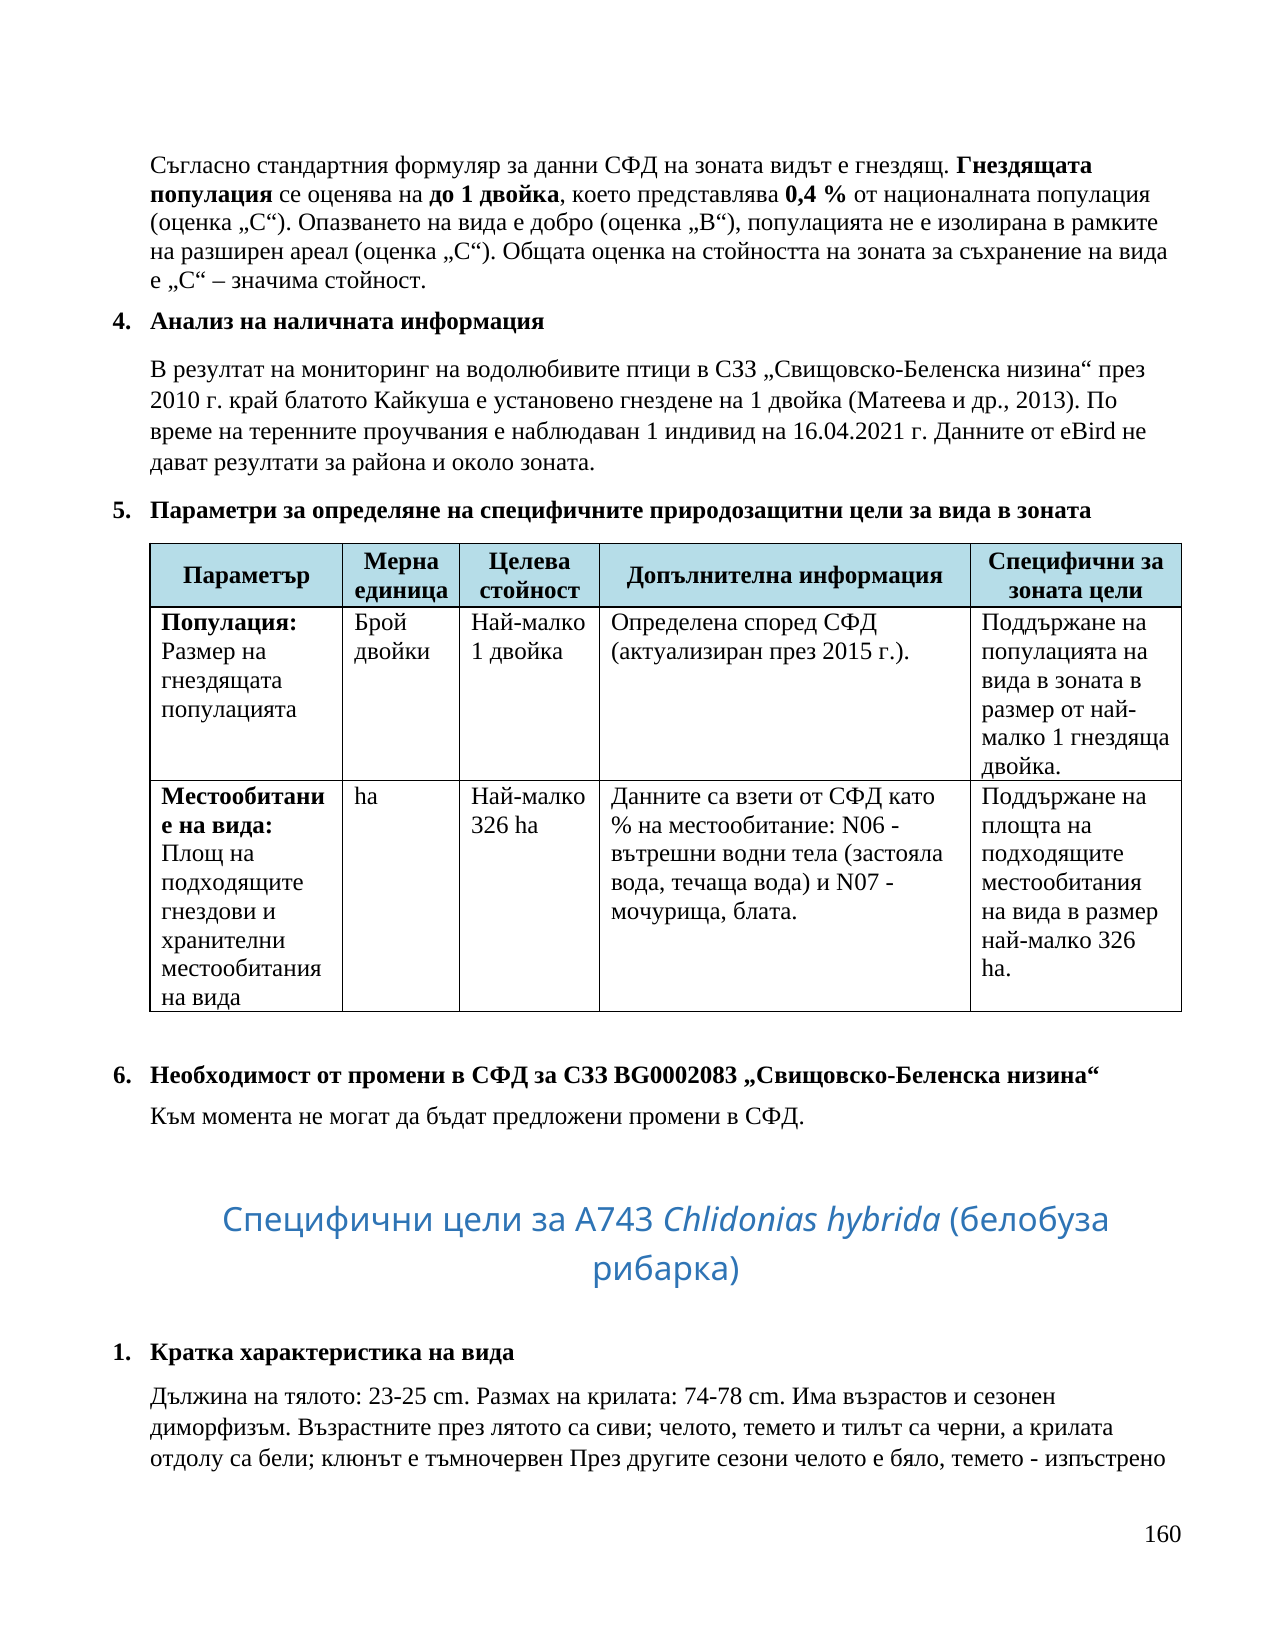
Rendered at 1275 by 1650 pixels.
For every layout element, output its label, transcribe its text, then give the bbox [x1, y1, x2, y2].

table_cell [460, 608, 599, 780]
text Съгласно стандартния формуляр за данни СФД на зоната видът е гнездящ. Гнездящата популация се оценява на до 1 двойка, което представлява 0,4 % от националната популация (оценка „С“). Опазването на вида е добро (оценка „В“), популацията не е изолирана в рамките на разширен ареал (оценка „С“). Общата оценка на стойността на зоната за съхранение на вида е „С“ – значима стойност. [150, 150, 1181, 294]
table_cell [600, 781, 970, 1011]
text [150, 1381, 1181, 1472]
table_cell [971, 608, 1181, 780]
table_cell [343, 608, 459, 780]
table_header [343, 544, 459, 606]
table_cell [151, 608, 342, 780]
list Анализ на наличната информация [112, 306, 1181, 335]
list Към момента не могат да бъдат предложени промени в СФД. [150, 1101, 1181, 1130]
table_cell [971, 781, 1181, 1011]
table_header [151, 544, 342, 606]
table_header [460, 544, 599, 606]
text В резултат на мониторинг на водолюбивите птици в СЗЗ „Свищовско-Беленска низина“ през 2010 г. край блатото Кайкуша е установено гнездене на 1 двойка (Матеева и др., 2013). По време на теренните проучвания е наблюдаван 1 индивид на 16.04.2021 г. Данните от eBird не дават резултати за района и около зоната. [150, 354, 1181, 476]
list Кратка характеристика на вида [112, 1337, 1181, 1366]
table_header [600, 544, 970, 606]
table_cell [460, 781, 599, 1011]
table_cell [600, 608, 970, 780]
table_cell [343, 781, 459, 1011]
list Необходимост от промени в СФД за СЗЗ BG0002083 „Свищовско-Беленска низина“ [113, 1060, 1181, 1088]
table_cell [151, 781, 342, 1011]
list Параметри за определяне на специфичните природозащитни цели за вида в зоната [112, 495, 1181, 523]
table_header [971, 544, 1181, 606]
subtitle Специфични цели за А743 Chlidonias hybrida (белобуза рибарка) [150, 1196, 1181, 1290]
